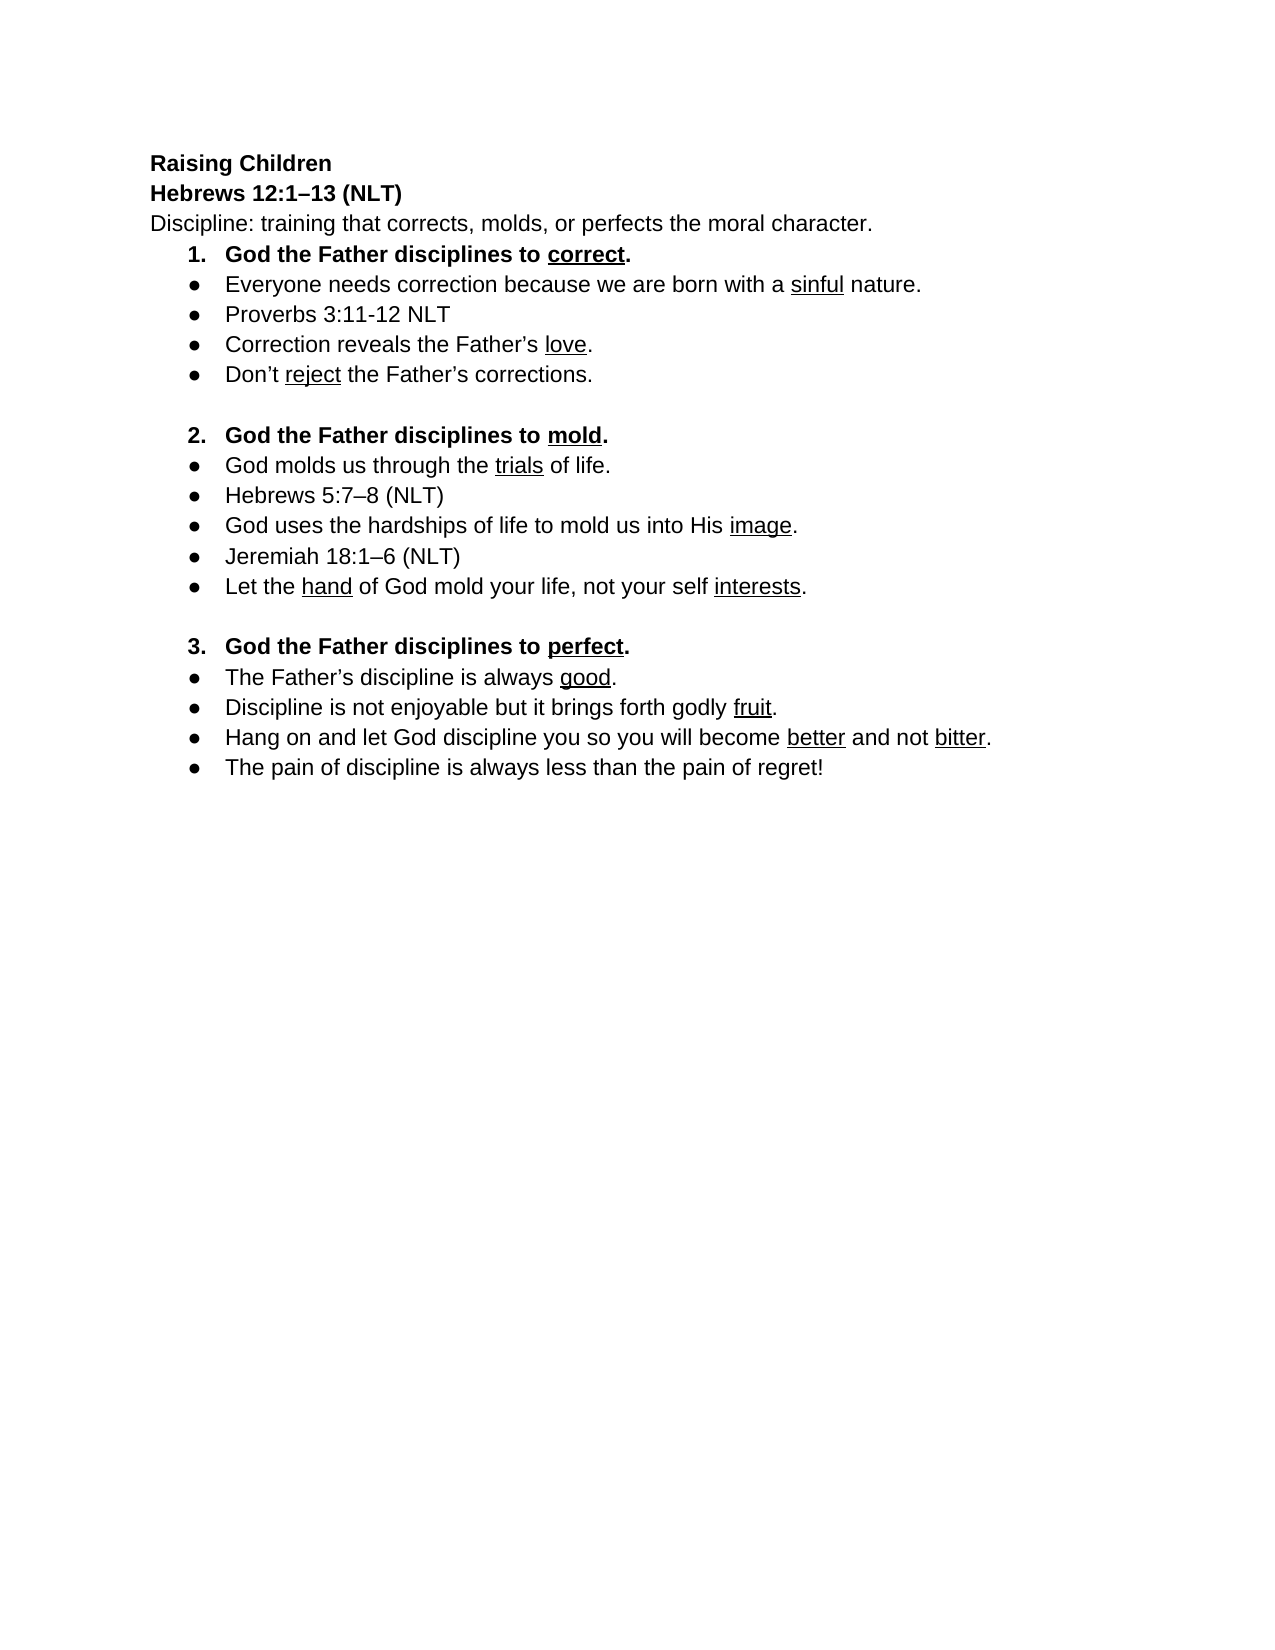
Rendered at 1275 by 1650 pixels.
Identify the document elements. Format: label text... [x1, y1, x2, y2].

list Hang on and let God discipline you so you will become better and not bitter. [187, 724, 1125, 750]
list Everyone needs correction because we are born with a sinful nature. [187, 271, 1125, 297]
list God the Father disciplines to correct. [187, 241, 1125, 267]
list The Father’s discipline is always good. [187, 663, 1125, 690]
list God molds us through the trials of life. [187, 452, 1125, 478]
text Hebrews 12:1–13 (NLT) [150, 180, 1125, 207]
text Discipline: training that corrects, molds, or perfects the moral character. [150, 210, 1125, 237]
list The pain of discipline is always less than the pain of regret! [187, 754, 1125, 781]
list Don’t reject the Father’s corrections. [187, 361, 1125, 388]
list God the Father disciplines to perfect. [187, 633, 1125, 660]
text Raising Children [150, 150, 1125, 176]
list Let the hand of God mold your life, not your self interests. [187, 573, 1125, 599]
list Discipline is not enjoyable but it brings forth godly fruit. [187, 694, 1125, 720]
list Hebrews 5:7–8 (NLT) [187, 482, 1125, 509]
list Jeremiah 18:1–6 (NLT) [187, 543, 1125, 569]
list Correction reveals the Father’s love. [187, 331, 1125, 358]
list God uses the hardships of life to mold us into His image. [187, 512, 1125, 539]
list ‭‭Proverbs‬ 3:11-12‬ NLT [187, 301, 1125, 327]
list God the Father disciplines to mold. [187, 422, 1125, 448]
